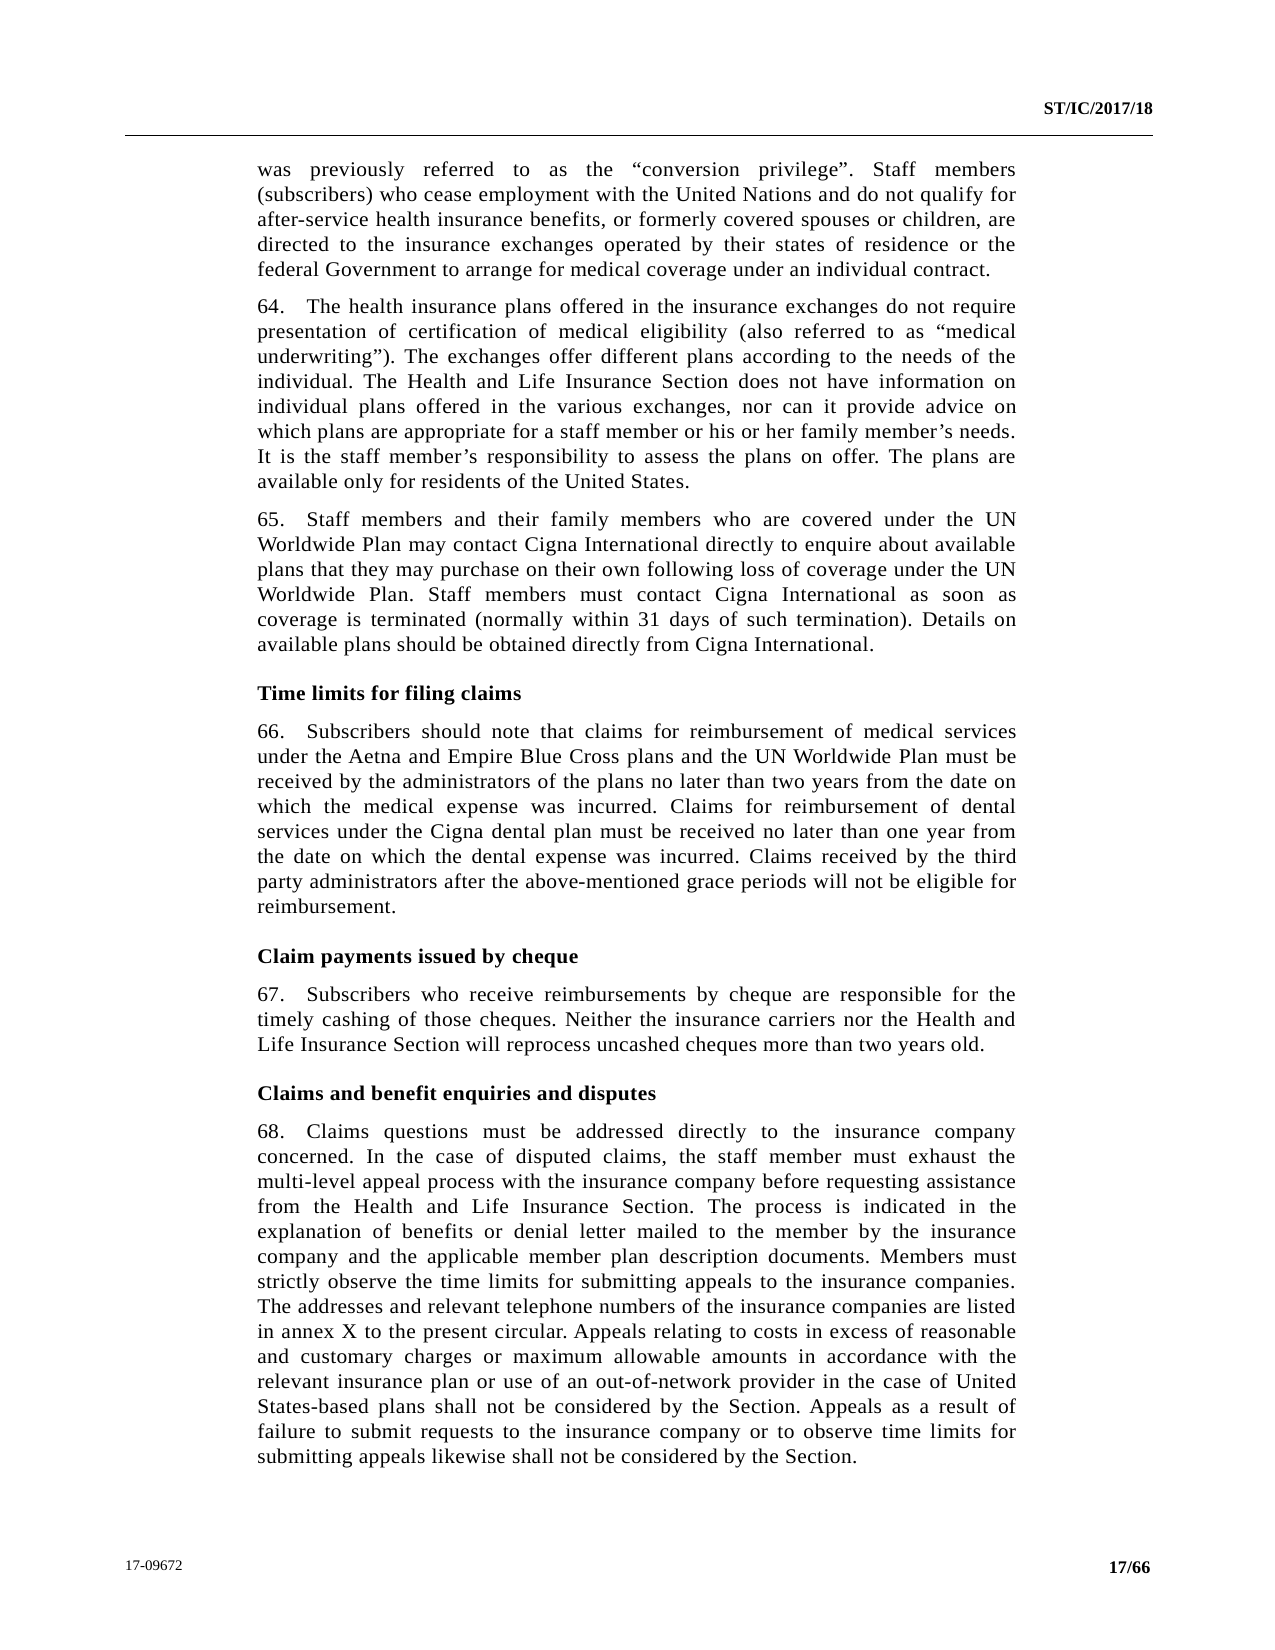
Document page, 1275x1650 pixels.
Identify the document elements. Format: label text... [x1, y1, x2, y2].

text Time limits for filing claims [125, 681, 1019, 706]
text 64. The health insurance plans offered in the insurance exchanges do not require presentation of certification of medical eligibility (also referred to as “medical underwriting”). The exchanges offer different plans according to the needs of the individual. The Health and Life Insurance Section does not have information on individual plans offered in the various exchanges, nor can it provide advice on which plans are appropriate for a staff member or his or her family member’s needs. It is the staff member’s responsibility to assess the plans on offer. The plans are available only for residents of the United States. [257, 293, 1018, 493]
text Claims and benefit enquiries and disputes [125, 1081, 1019, 1106]
text Claim payments issued by cheque [125, 943, 1019, 968]
text 65. Staff members and their family members who are covered under the UN Worldwide Plan may contact Cigna International directly to enquire about available plans that they may purchase on their own following loss of coverage under the UN Worldwide Plan. Staff members must contact Cigna International as soon as coverage is terminated (normally within 31 days of such termination). Details on available plans should be obtained directly from Cigna International. [257, 506, 1018, 656]
text 66. Subscribers should note that claims for reimbursement of medical services under the Aetna and Empire Blue Cross plans and the UN Worldwide Plan must be received by the administrators of the plans no later than two years from the date on which the medical expense was incurred. Claims for reimbursement of dental services under the Cigna dental plan must be received no later than one year from the date on which the dental expense was incurred. Claims received by the third party administrators after the above-mentioned grace periods will not be eligible for reimbursement. [257, 718, 1018, 918]
text 67. Subscribers who receive reimbursements by cheque are responsible for the timely cashing of those cheques. Neither the insurance carriers nor the Health and Life Insurance Section will reprocess uncashed cheques more than two years old. [257, 981, 1018, 1056]
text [257, 156, 1018, 281]
text 68. Claims questions must be addressed directly to the insurance company concerned. In the case of disputed claims, the staff member must exhaust the multi-level appeal process with the insurance company before requesting assistance from the Health and Life Insurance Section. The process is indicated in the explanation of benefits or denial letter mailed to the member by the insurance company and the applicable member plan description documents. Members must strictly observe the time limits for submitting appeals to the insurance companies. The addresses and relevant telephone numbers of the insurance companies are listed in annex X to the present circular. Appeals relating to costs in excess of reasonable and customary charges or maximum allowable amounts in accordance with the relevant insurance plan or use of an out-of-network provider in the case of United States-based plans shall not be considered by the Section. Appeals as a result of failure to submit requests to the insurance company or to observe time limits for submitting appeals likewise shall not be considered by the Section. [257, 1118, 1018, 1468]
